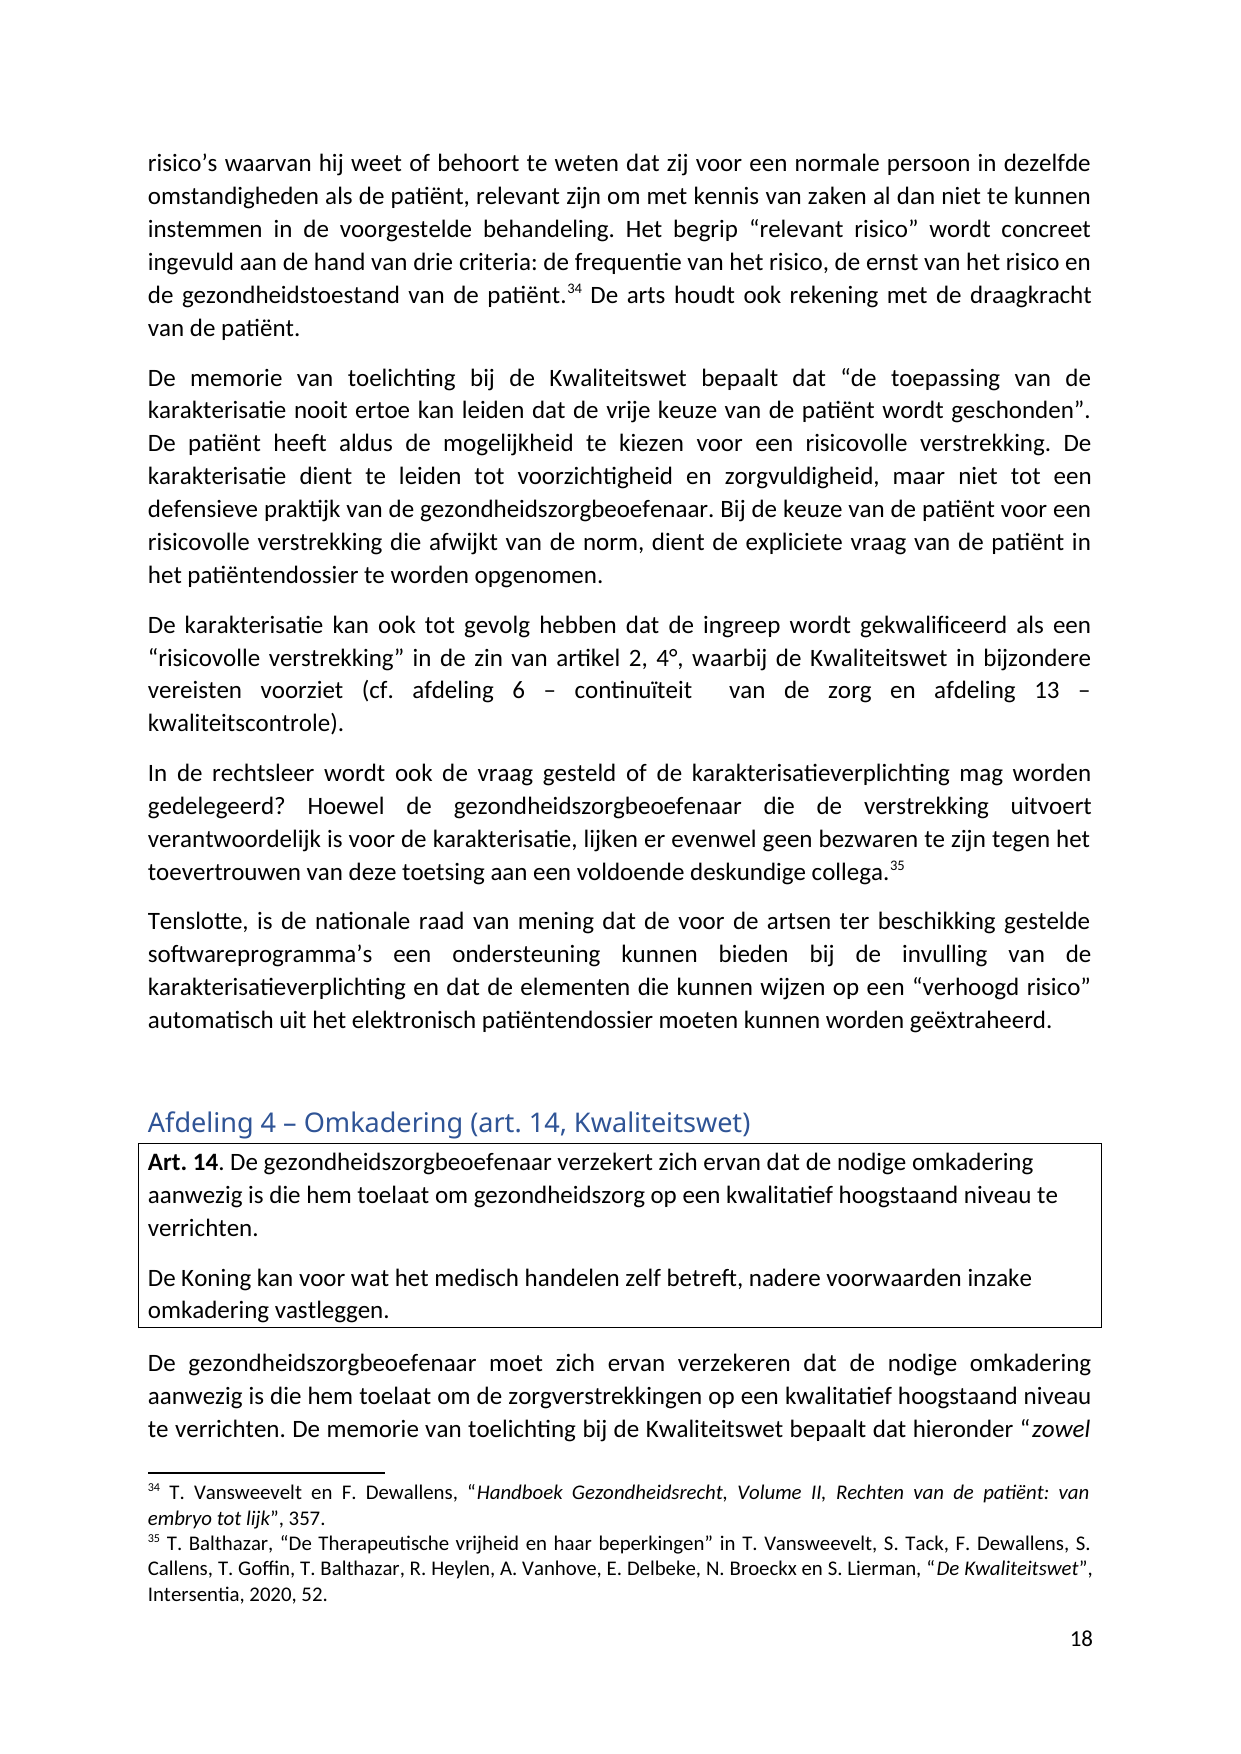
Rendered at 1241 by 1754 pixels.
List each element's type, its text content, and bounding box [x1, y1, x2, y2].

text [148, 1347, 1093, 1444]
text De karakterisatie kan ook tot gevolg hebben dat de ingreep wordt gekwalificeerd als een “risicovolle verstrekking” in de zin van artikel 2, 4°, waarbij de Kwaliteitswet in bijzondere vereisten voorziet (cf. afdeling 6 – continuïteit van de zorg en afdeling 13 – kwaliteitscontrole). [148, 609, 1093, 738]
text Tenslotte, is de nationale raad van mening dat de voor de artsen ter beschikking gestelde softwareprogramma’s een ondersteuning kunnen bieden bij de invulling van de karakterisatieverplichting en dat de elementen die kunnen wijzen op een “verhoogd risico” automatisch uit het elektronisch patiëntendossier moeten kunnen worden geëxtraheerd. [148, 906, 1093, 1035]
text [148, 148, 1093, 343]
text De Koning kan voor wat het medisch handelen zelf betreft, nadere voorwaarden inzake omkadering vastleggen. [139, 1259, 1101, 1327]
text De memorie van toelichting bij de Kwaliteitswet bepaalt dat “de toepassing van de karakterisatie nooit ertoe kan leiden dat de vrije keuze van de patiënt wordt geschonden”. De patiënt heeft aldus de mogelijkheid te kiezen voor een risicovolle verstrekking. De karakterisatie dient te leiden tot voorzichtigheid en zorgvuldigheid, maar niet tot een defensieve praktijk van de gezondheidszorgbeoefenaar. Bij de keuze van de patiënt voor een risicovolle verstrekking die afwijkt van de norm, dient de expliciete vraag van de patiënt in het patiëntendossier te worden opgenomen. [148, 362, 1093, 590]
subtitle Afdeling 4 – Omkadering (art. 14, Kwaliteitswet) [148, 1103, 1093, 1140]
text In de rechtsleer wordt ook de vraag gesteld of de karakterisatieverplichting mag worden gedelegeerd? Hoewel de gezondheidszorgbeoefenaar die de verstrekking uitvoert verantwoordelijk is voor de karakterisatie, lijken er evenwel geen bezwaren te zijn tegen het toevertrouwen van deze toetsing aan een voldoende deskundige collega. [148, 757, 1093, 886]
text Art. 14. De gezondheidszorgbeoefenaar verzekert zich ervan dat de nodige omkadering aanwezig is die hem toelaat om gezondheidszorg op een kwalitatief hoogstaand niveau te verrichten. [139, 1144, 1101, 1243]
